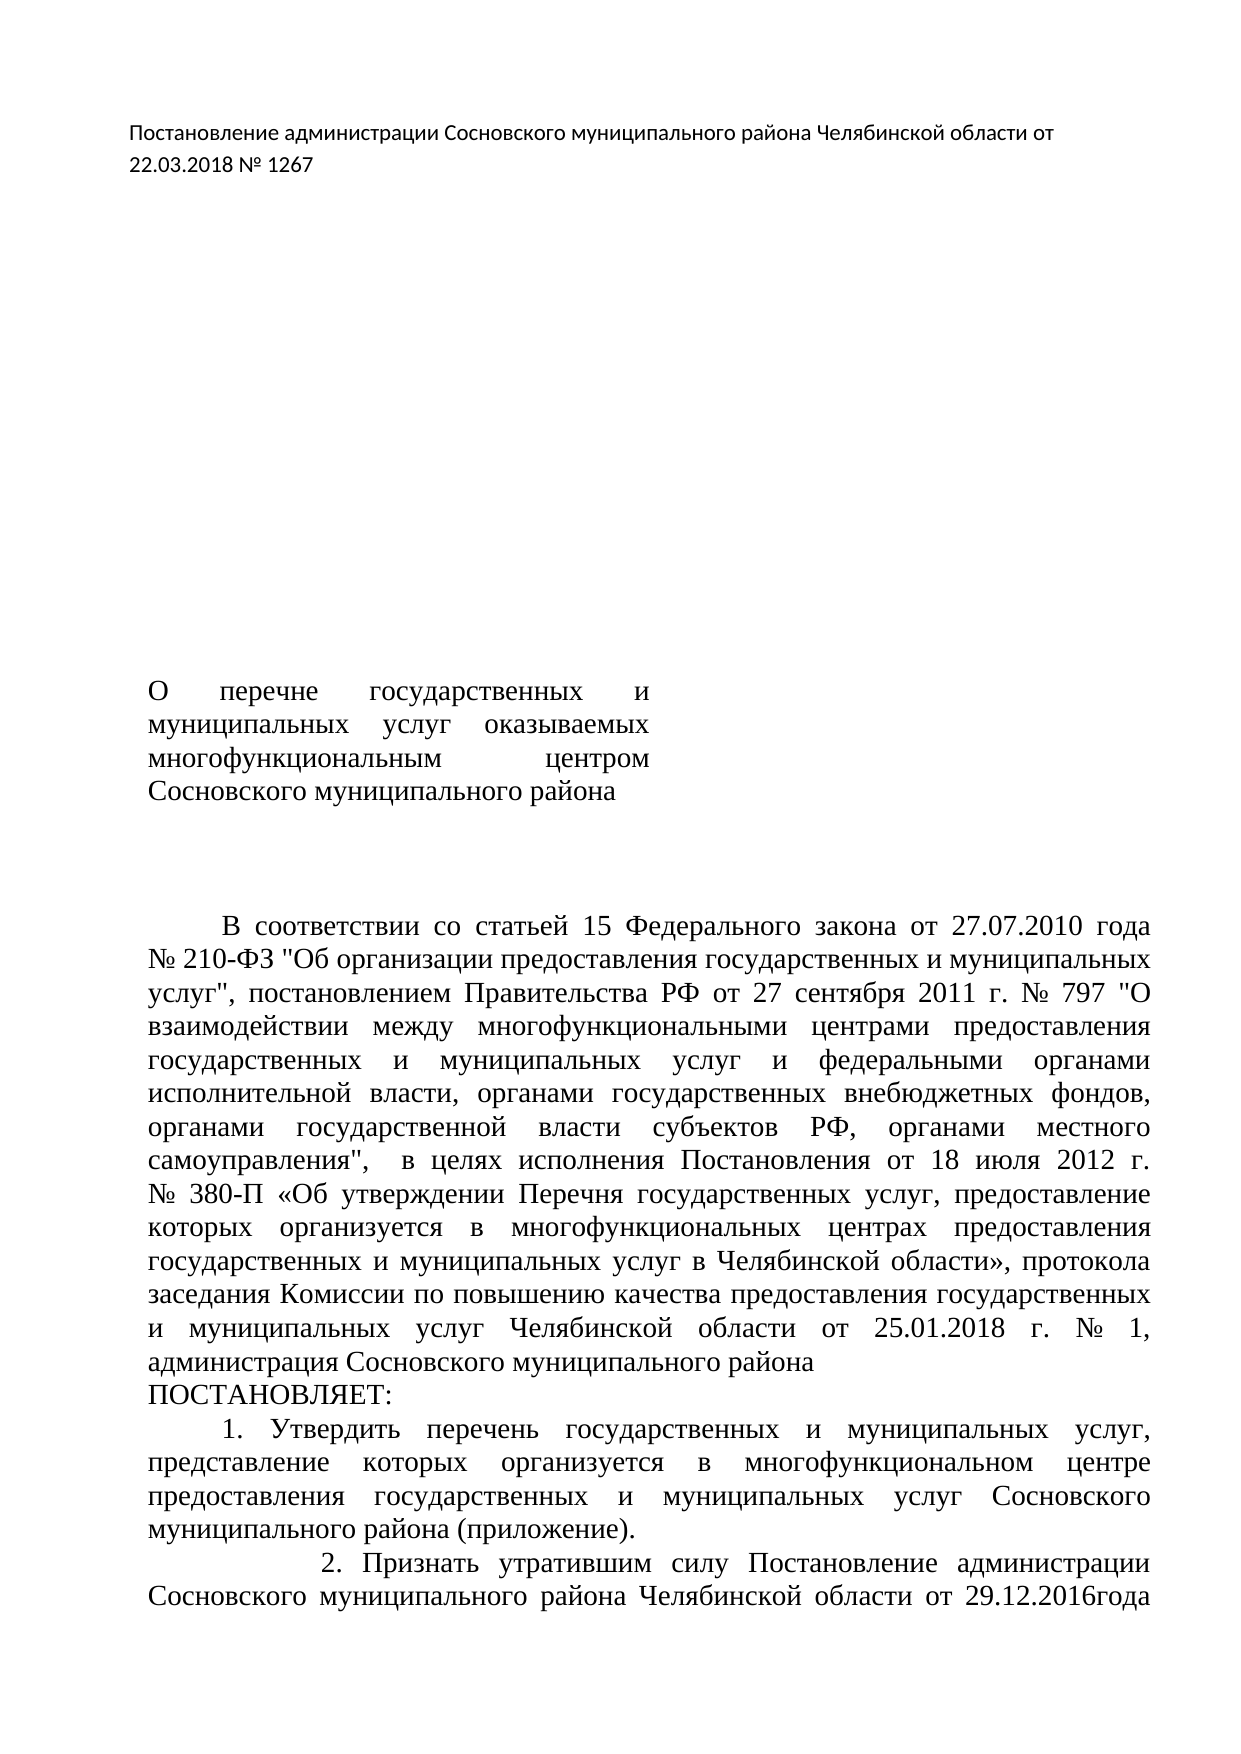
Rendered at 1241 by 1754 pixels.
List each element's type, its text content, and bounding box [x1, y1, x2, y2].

text 1. Утвердить перечень государственных и муниципальных услуг, представление которых организуется в многофункциональном центре предоставления государственных и муниципальных услуг Сосновского муниципального района (приложение). [148, 1411, 1152, 1545]
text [148, 1545, 1152, 1612]
text ПОСТАНОВЛЯЕТ: [148, 1377, 1152, 1411]
text О перечне государственных и муниципальных услуг оказываемых многофункциональным центром Сосновского муниципального района [148, 673, 650, 807]
text В соответствии со статьей 15 Федерального закона от 27.07.2010 года № 210-ФЗ "Об организации предоставления государственных и муниципальных услуг", постановлением Правительства РФ от 27 сентября 2011 г. № 797 "О взаимодействии между многофункциональными центрами предоставления государственных и муниципальных услуг и федеральными органами исполнительной власти, органами государственных внебюджетных фондов, органами государственной власти субъектов РФ, органами местного самоуправления", в целях исполнения Постановления от 18 июля 2012 г. № 380-П «Об утверждении Перечня государственных услуг, предоставление которых организуется в многофункциональных центрах предоставления государственных и муниципальных услуг в Челябинской области», протокола заседания Комиссии по повышению качества предоставления государственных и муниципальных услуг Челябинской области от 25.01.2018 г. № 1, администрация Сосновского муниципального района [148, 908, 1152, 1377]
text Постановление администрации Сосновского муниципального района Челябинской области от 22.03.2018 № 1267 [129, 118, 1152, 178]
